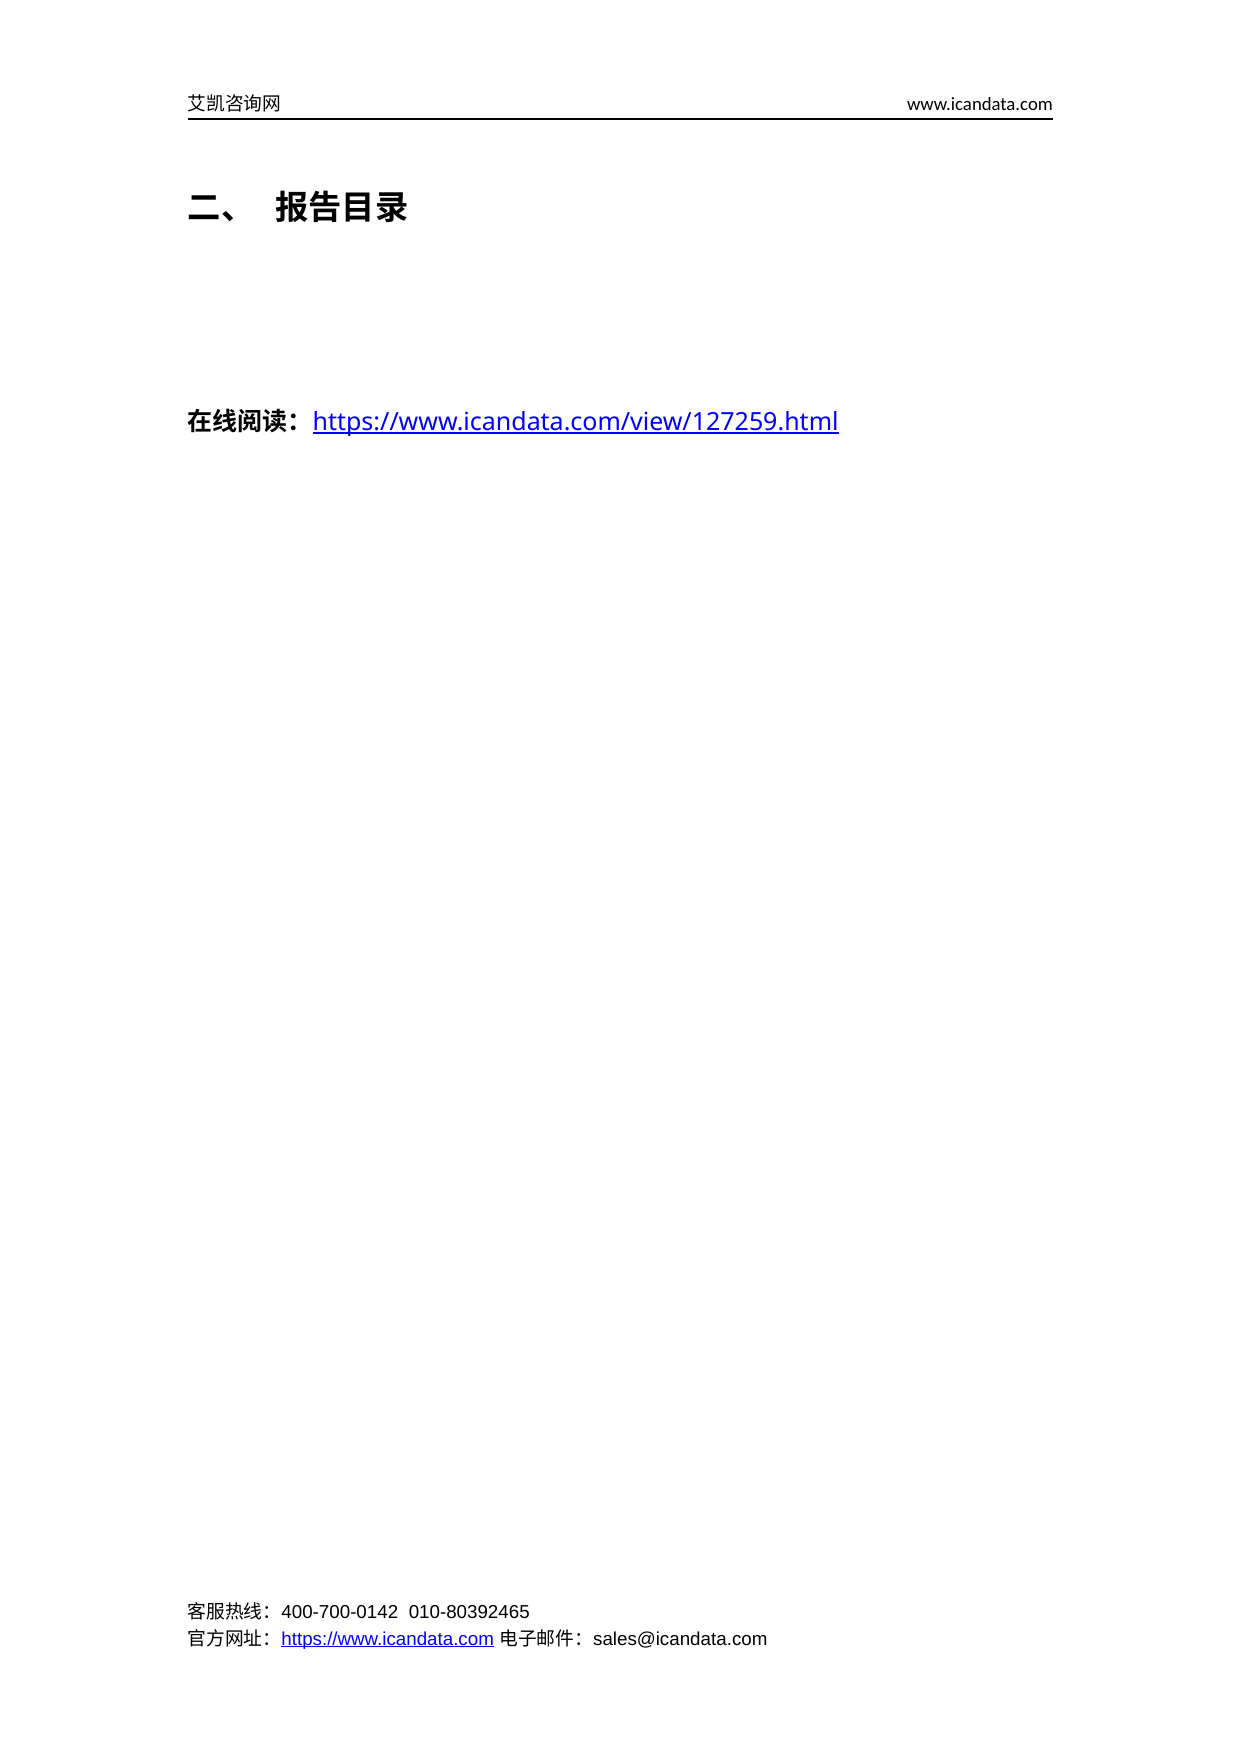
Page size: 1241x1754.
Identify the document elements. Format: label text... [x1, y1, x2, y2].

text 在线阅读：https://www.icandata.com/view/127259.html [187, 387, 1053, 452]
subtitle 报告目录 [187, 172, 1053, 237]
